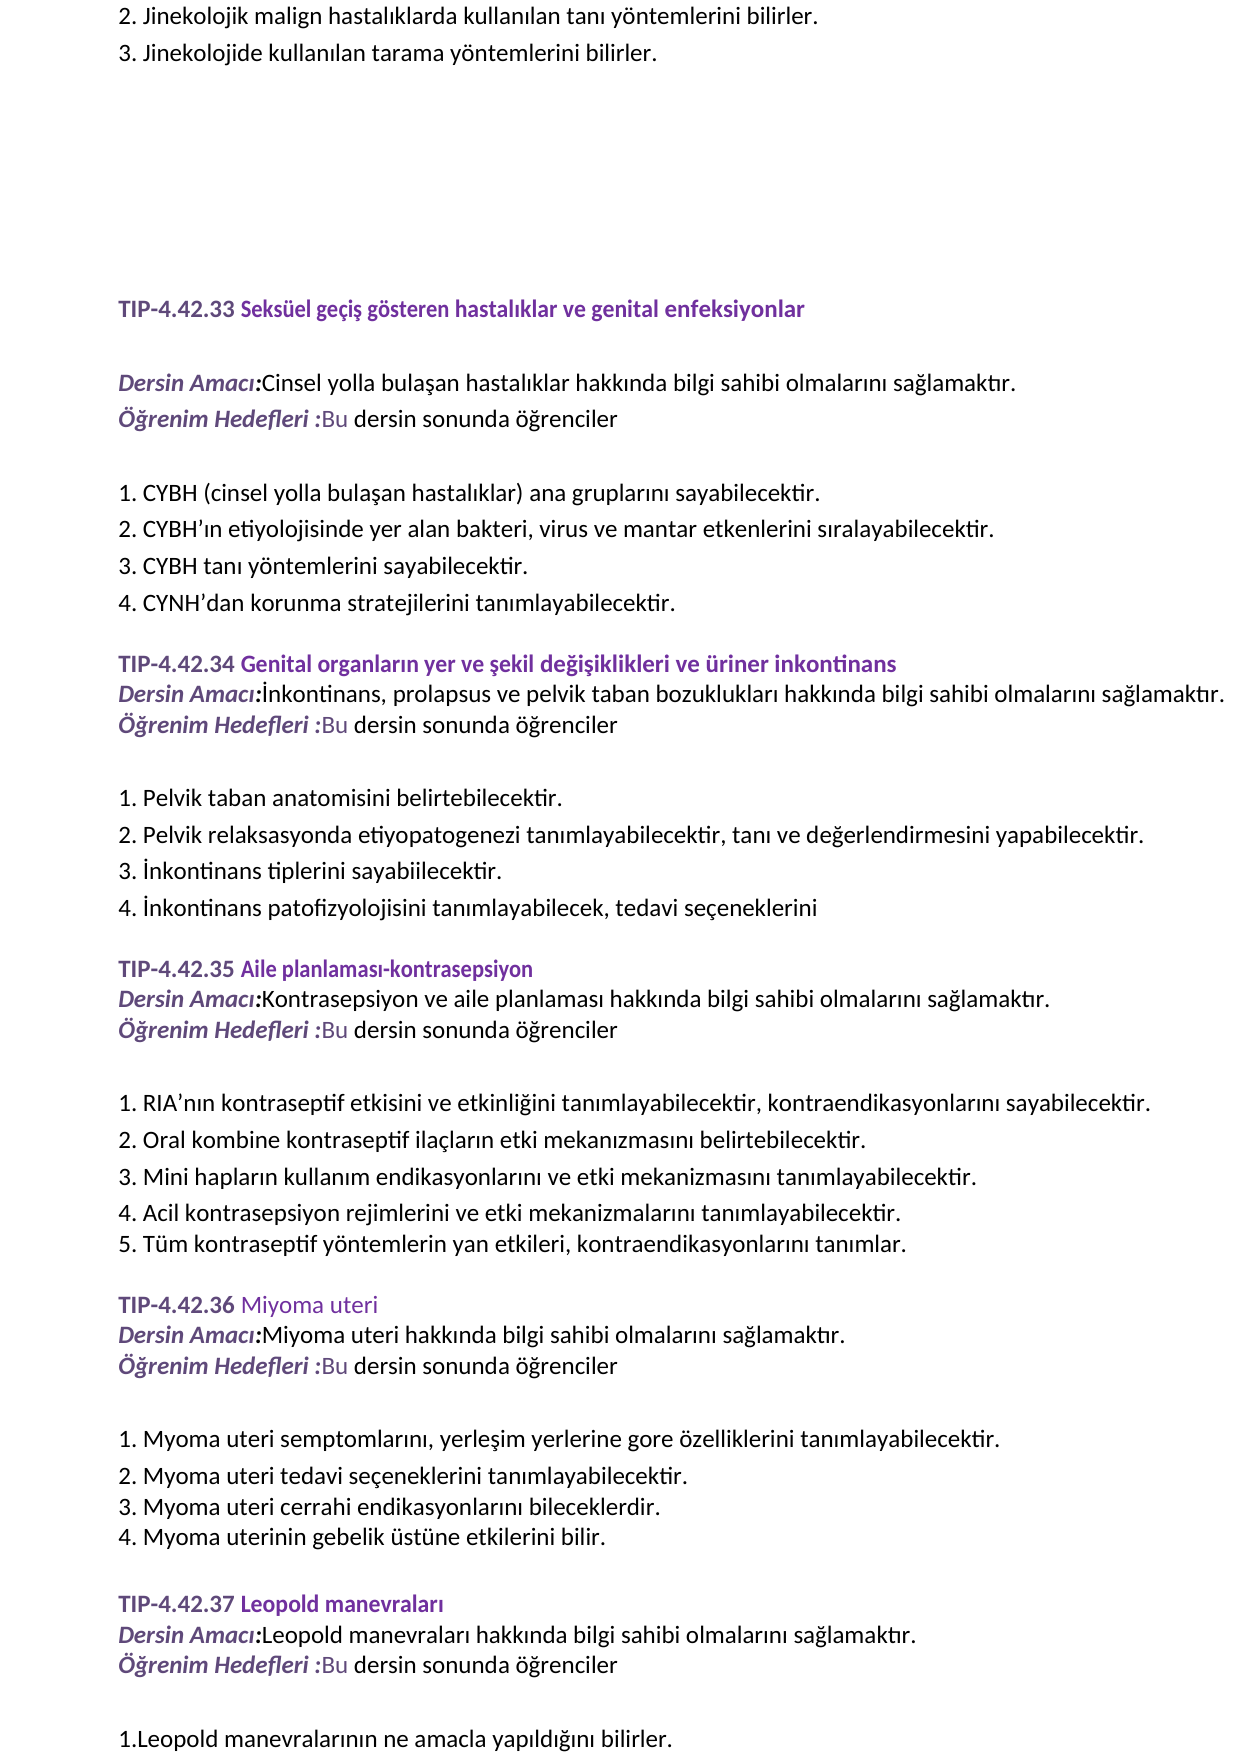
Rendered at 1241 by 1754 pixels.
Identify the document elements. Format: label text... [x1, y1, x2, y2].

text Dersin Amacı:Kontrasepsiyon ve aile planlaması hakkında bilgi sahibi olmalarını sağlamaktır. [118, 984, 1240, 1014]
text 3. Jinekolojide kullanılan tarama yöntemlerini bilirler. [118, 37, 1240, 67]
text TIP-4.42.33 Seksüel geçiş gösteren hastalıklar ve genital enfeksiyonlar [118, 293, 1240, 324]
text TIP-4.42.37 Leopold manevraları [118, 1588, 1240, 1619]
text 1. CYBH (cinsel yolla bulaşan hastalıklar) ana gruplarını sayabilecektir. [118, 477, 1240, 507]
text 4. Myoma uterinin gebelik üstüne etkilerini bilir. [118, 1521, 1240, 1552]
text 2. Myoma uteri tedavi seçeneklerini tanımlayabilecektir. [118, 1460, 1240, 1491]
text Öğrenim Hedefleri :Bu dersin sonunda öğrenciler [118, 709, 1240, 739]
text 3. İnkontinans tiplerini sayabiilecektir. [118, 855, 1240, 886]
text Dersin Amacı:İnkontinans, prolapsus ve pelvik taban bozuklukları hakkında bilgi sahibi olmalarını sağlamaktır. [118, 678, 1240, 709]
text 5. Tüm kontraseptif yöntemlerin yan etkileri, kontraendikasyonlarını tanımlar. [118, 1228, 1240, 1258]
text TIP-4.42.36 Miyoma uteri [118, 1289, 1240, 1319]
text 2. Pelvik relaksasyonda etiyopatogenezi tanımlayabilecektir, tanı ve değerlendirmesini yapabilecektir. [118, 819, 1240, 849]
text 2. CYBH’ın etiyolojisinde yer alan bakteri, virus ve mantar etkenlerini sıralayabilecektir. [118, 513, 1240, 544]
text 1. Myoma uteri semptomlarını, yerleşim yerlerine gore özelliklerini tanımlayabilecektir. [118, 1423, 1240, 1454]
text TIP-4.42.35 Aile planlaması-kontrasepsiyon [118, 953, 1240, 984]
text 1. Pelvik taban anatomisini belirtebilecektir. [118, 782, 1240, 813]
text 3. Myoma uteri cerrahi endikasyonlarını bileceklerdir. [118, 1491, 1240, 1521]
text 2. Oral kombine kontraseptif ilaçların etki mekanızmasını belirtebilecektir. [118, 1124, 1240, 1155]
text 2. Jinekolojik malign hastalıklarda kullanılan tanı yöntemlerini bilirler. [118, 0, 1240, 31]
text 4. CYNH’dan korunma stratejilerini tanımlayabilecektir. [118, 587, 1240, 617]
text 4. İnkontinans patofizyolojisini tanımlayabilecek, tedavi seçeneklerini [118, 892, 1240, 923]
text 4. Acil kontrasepsiyon rejimlerini ve etki mekanizmalarını tanımlayabilecektir. [118, 1197, 1240, 1228]
text Dersin Amacı:Leopold manevraları hakkında bilgi sahibi olmalarını sağlamaktır. [118, 1619, 1240, 1649]
text TIP-4.42.34 Genital organların yer ve şekil değişiklikleri ve üriner inkontinans [118, 648, 1240, 678]
text Dersin Amacı:Cinsel yolla bulaşan hastalıklar hakkında bilgi sahibi olmalarını sağlamaktır. [118, 367, 1240, 397]
text Dersin Amacı:Miyoma uteri hakkında bilgi sahibi olmalarını sağlamaktır. [118, 1319, 1240, 1350]
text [118, 1649, 1240, 1680]
text Öğrenim Hedefleri :Bu dersin sonunda öğrenciler [118, 1350, 1240, 1381]
text 1.Leopold manevralarının ne amacla yapıldığını bilirler. [118, 1723, 1240, 1753]
text Öğrenim Hedefleri :Bu dersin sonunda öğrenciler [118, 1014, 1240, 1045]
text 1. RIA’nın kontraseptif etkisini ve etkinliğini tanımlayabilecektir, kontraendikasyonlarını sayabilecektir. [118, 1087, 1240, 1118]
text Öğrenim Hedefleri :Bu dersin sonunda öğrenciler [118, 403, 1240, 434]
text 3. CYBH tanı yöntemlerini sayabilecektir. [118, 550, 1240, 581]
text 3. Mini hapların kullanım endikasyonlarını ve etki mekanizmasını tanımlayabilecektir. [118, 1161, 1240, 1191]
